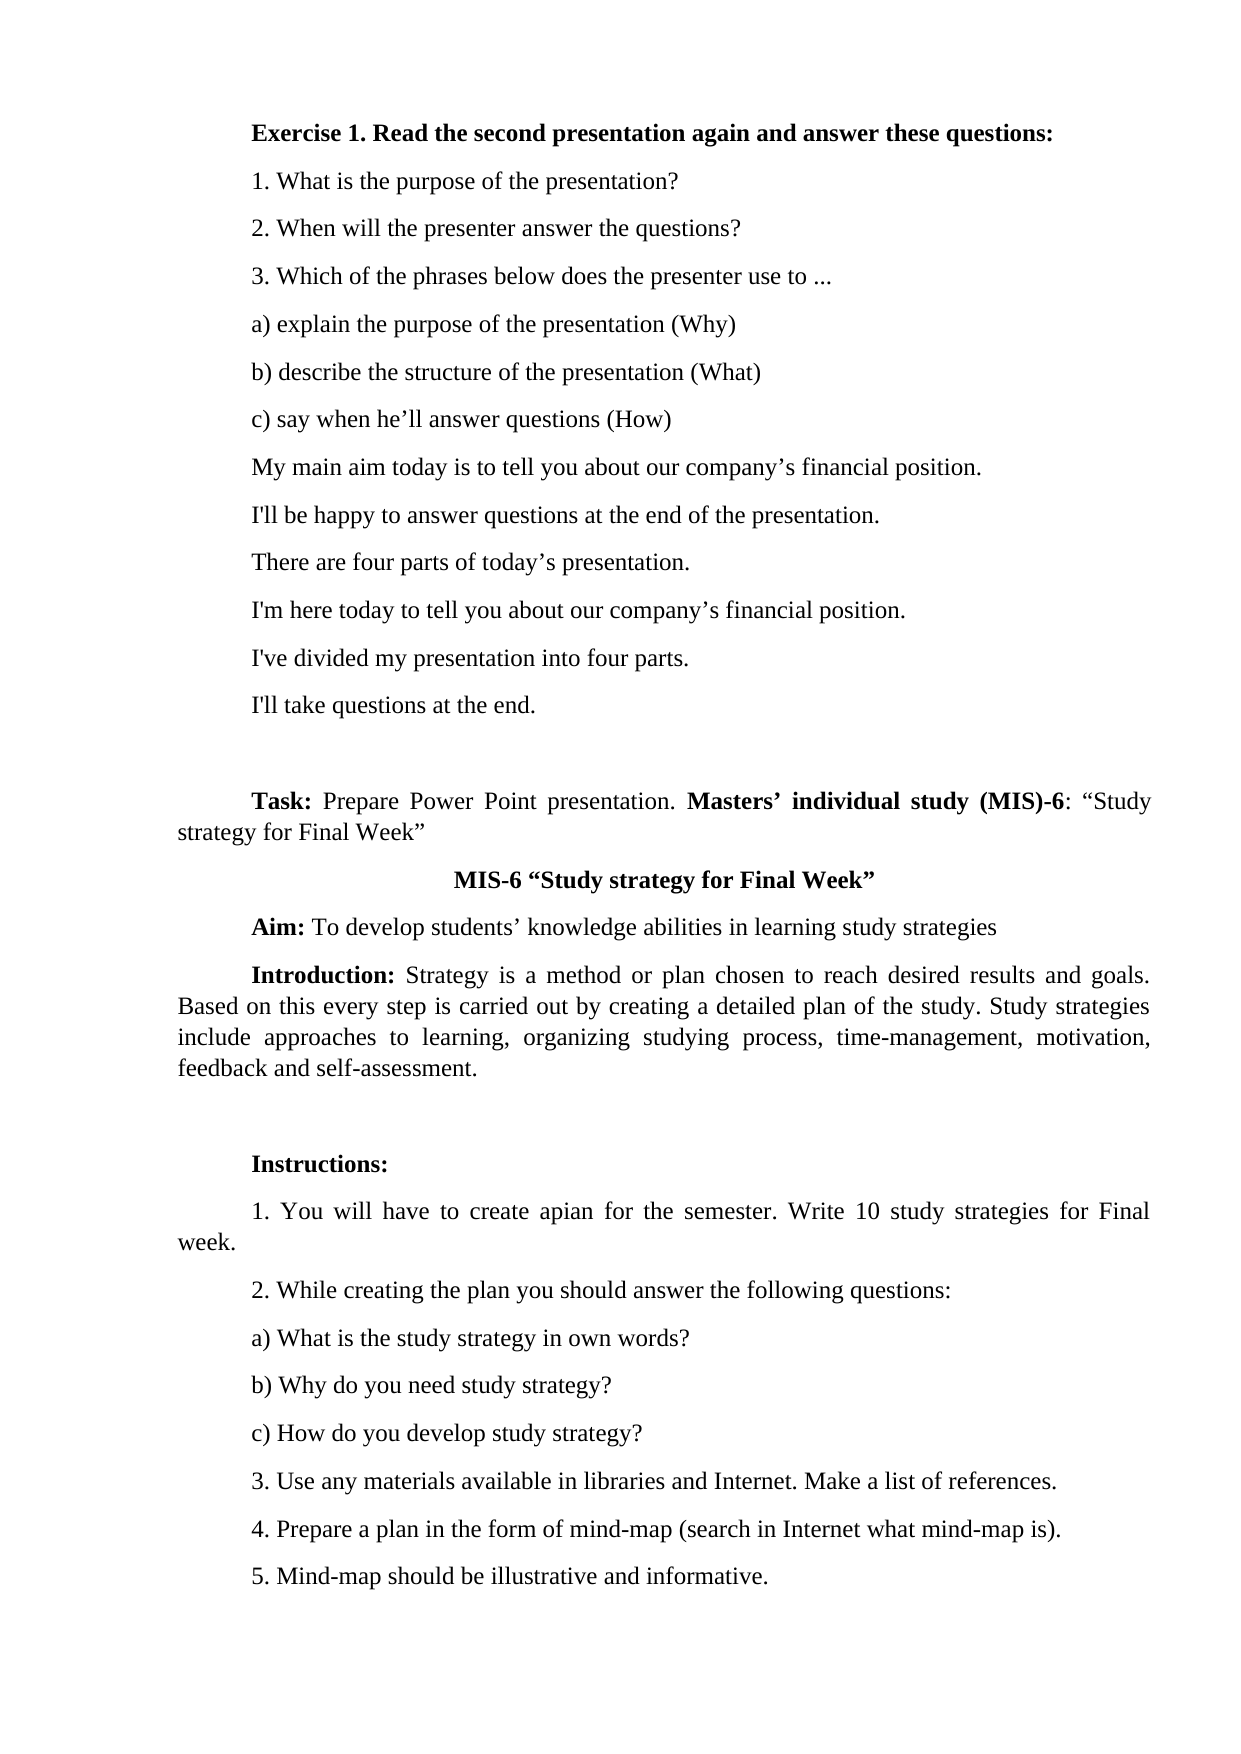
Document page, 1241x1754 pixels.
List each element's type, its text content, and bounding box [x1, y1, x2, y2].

text 4. Prepare a plan in the form of mind-map (search in Internet what mind-map is). [177, 1514, 1152, 1542]
text Instructions: [177, 1149, 1152, 1177]
text b) describe the structure of the presentation (What) [177, 357, 1152, 385]
text a) What is the study strategy in own words? [177, 1323, 1152, 1352]
text Exercise 1. Read the second presentation again and answer these questions: [177, 118, 1152, 147]
text a) explain the purpose of the presentation (Why) [177, 309, 1152, 338]
text 1. You will have to create apian for the semester. Write 10 study strategies for Final week. [177, 1196, 1152, 1256]
text 3. Use any materials available in libraries and Internet. Make a list of references. [177, 1466, 1152, 1495]
text c) How do you develop study strategy? [177, 1418, 1152, 1447]
text 5. Mind-map should be illustrative and informative. [177, 1561, 1152, 1590]
text My main aim today is to tell you about our company’s financial position. [177, 452, 1152, 481]
text c) say when he’ll answer questions (How) [177, 404, 1152, 433]
text 3. Which of the phrases below does the presenter use to ... [177, 261, 1152, 290]
text There are four parts of today’s presentation. [177, 547, 1152, 576]
text I'm here today to tell you about our company’s financial position. [177, 595, 1152, 624]
text Task: Prepare Power Point presentation. Masters’ individual study (MIS)-6: “Study strategy for Final Week” [177, 786, 1152, 846]
text I'll take questions at the end. [177, 691, 1152, 719]
text b) Why do you need study strategy? [177, 1371, 1152, 1399]
text Introduction: Strategy is a method or plan chosen to reach desired results and goals. Based on this every step is carried out by creating a detailed plan of the study. Study strategies include approaches to learning, organizing studying process, time-management, motivation, feedback and self-assessment. [177, 960, 1152, 1082]
text 2. When will the presenter answer the questions? [177, 213, 1152, 242]
text I've divided my presentation into four parts. [177, 643, 1152, 672]
text 2. While creating the plan you should answer the following questions: [177, 1275, 1152, 1304]
text 1. What is the purpose of the presentation? [177, 166, 1152, 194]
text Aim: To develop students’ knowledge abilities in learning study strategies [177, 912, 1152, 941]
text I'll be happy to answer questions at the end of the presentation. [177, 500, 1152, 528]
text MIS-6 “Study strategy for Final Week” [177, 865, 1152, 893]
